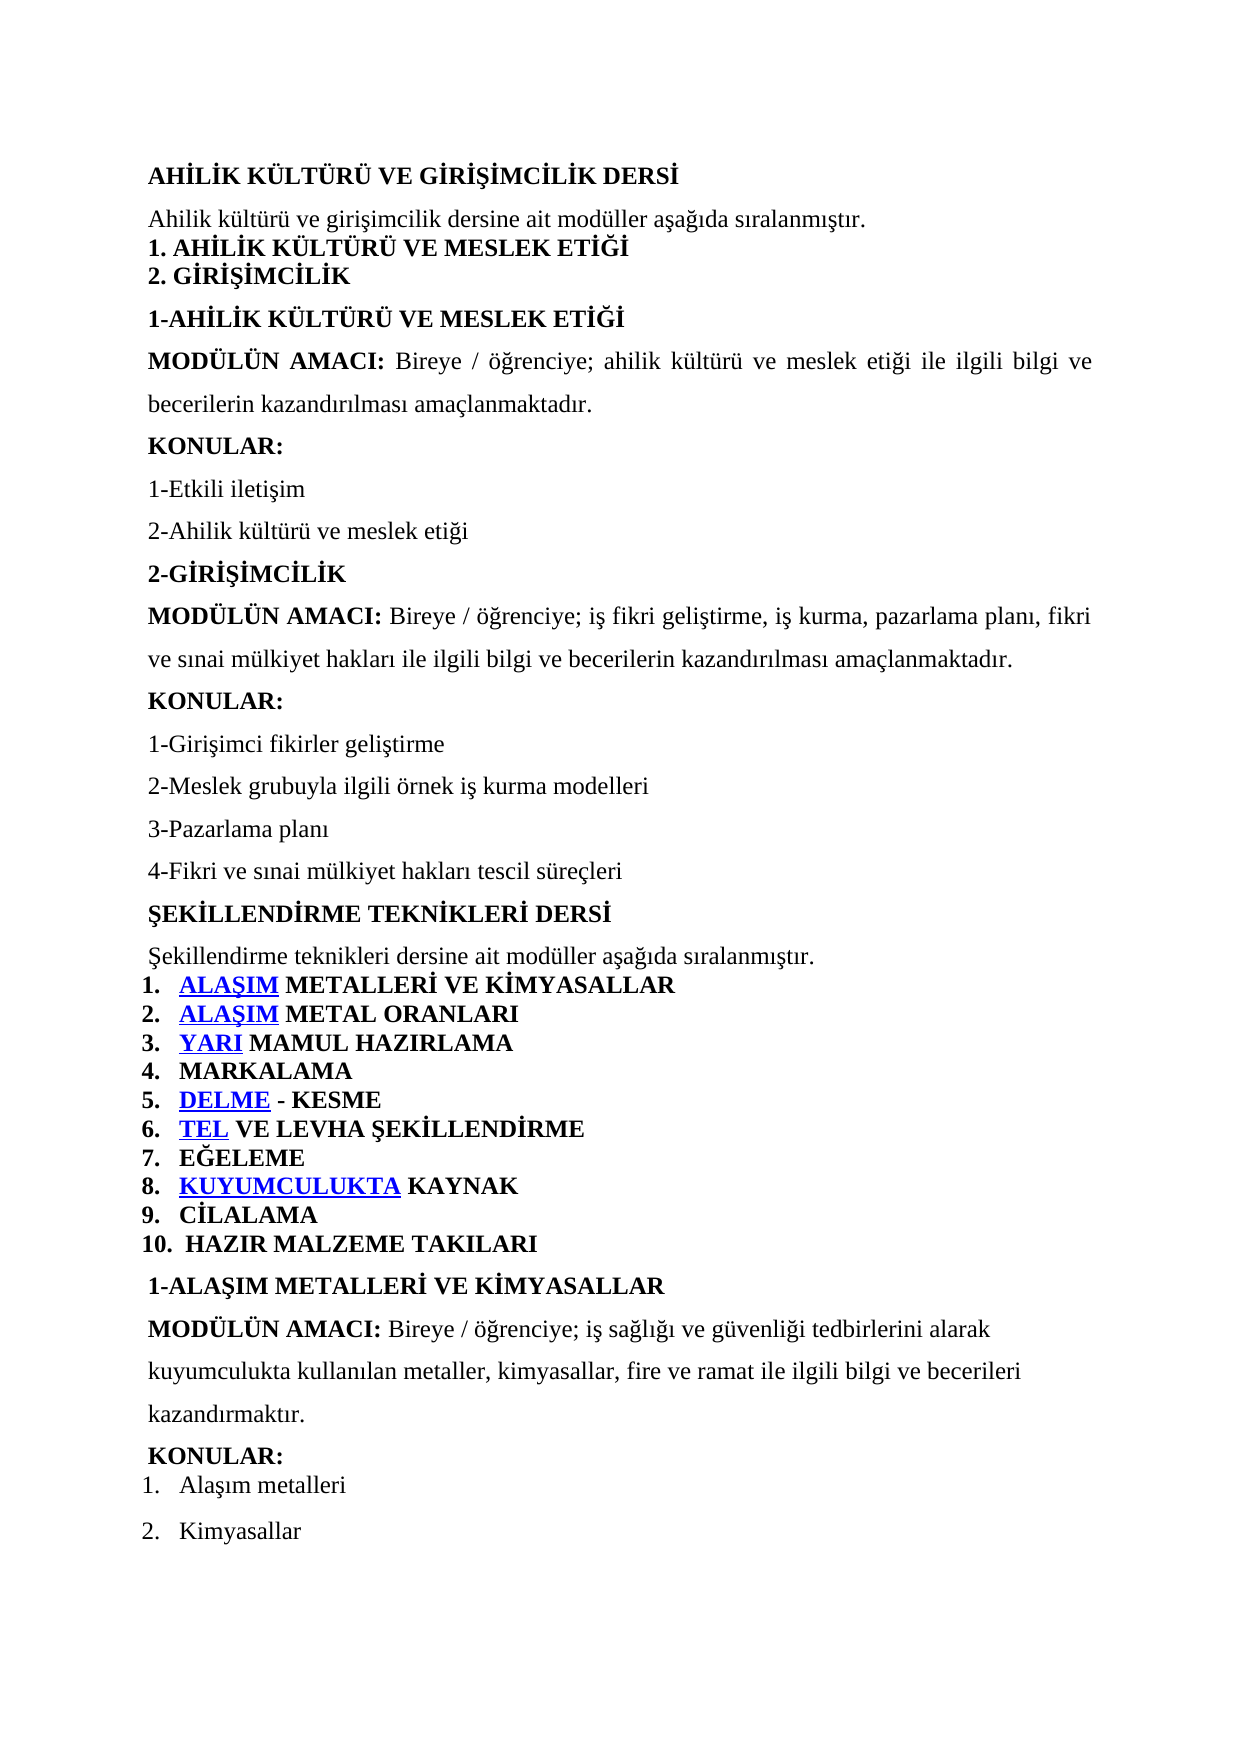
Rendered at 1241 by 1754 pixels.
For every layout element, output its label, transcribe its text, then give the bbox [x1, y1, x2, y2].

text MODÜLÜN AMACI: Bireye / öğrenciye; iş fikri geliştirme, iş kurma, pazarlama planı, fikri ve sınai mülkiyet hakları ile ilgili bilgi ve becerilerin kazandırılması amaçlanmaktadır. [148, 588, 1093, 673]
text 1-AHİLİK KÜLTÜRÜ VE MESLEK ETİĞİ [148, 290, 1093, 333]
text 1-ALAŞIM METALLERİ VE KİMYASALLAR MODÜLÜN AMACI: Bireye / öğrenciye; iş sağlığı ve güvenliği tedbirlerini alarak kuyumculukta kullanılan metaller, kimyasallar, fire ve ramat ile ilgili bilgi ve becerileri kazandırmaktır. KONULAR: [148, 1258, 1093, 1470]
text MODÜLÜN AMACI: Bireye / öğrenciye; ahilik kültürü ve meslek etiği ile ilgili bilgi ve becerilerin kazandırılması amaçlanmaktadır. [148, 333, 1093, 418]
list ALAŞIM METALLERİ VE KİMYASALLAR [141, 970, 1093, 999]
list HAZIR MALZEME TAKILARI [141, 1229, 1093, 1258]
text 2. GİRİŞİMCİLİK [148, 261, 1093, 290]
list CİLALAMA [141, 1200, 1093, 1229]
text KONULAR: 1-Etkili iletişim 2-Ahilik kültürü ve meslek etiği [148, 418, 1093, 545]
list KUYUMCULUKTA KAYNAK [141, 1171, 1093, 1200]
list ALAŞIM METAL ORANLARI [141, 999, 1093, 1028]
list DELME - KESME [141, 1085, 1093, 1114]
list Alaşım metalleri [141, 1470, 1093, 1499]
text 4-Fikri ve sınai mülkiyet hakları tescil süreçleri [148, 843, 1093, 885]
text KONULAR: 1-Girişimci fikirler geliştirme 2-Meslek grubuyla ilgili örnek iş kurma modelleri [148, 673, 1093, 800]
text 3-Pazarlama planı [148, 800, 1093, 843]
text AHİLİK KÜLTÜRÜ VE GİRİŞİMCİLİK DERSİ [148, 148, 1093, 190]
text Ahilik kültürü ve girişimcilik dersine ait modüller aşağıda sıralanmıştır. [148, 190, 1093, 233]
list Kimyasallar [141, 1516, 1093, 1545]
text ŞEKİLLENDİRME TEKNİKLERİ DERSİ Şekillendirme teknikleri dersine ait modüller aşağıda sıralanmıştır. [148, 885, 1093, 970]
list TEL VE LEVHA ŞEKİLLENDİRME [141, 1114, 1093, 1143]
list EĞELEME [141, 1143, 1093, 1171]
text 1. AHİLİK KÜLTÜRÜ VE MESLEK ETİĞİ [148, 233, 1093, 261]
text 2-GİRİŞİMCİLİK [148, 545, 1093, 588]
list YARI MAMUL HAZIRLAMA [141, 1028, 1093, 1056]
list MARKALAMA [141, 1056, 1093, 1085]
